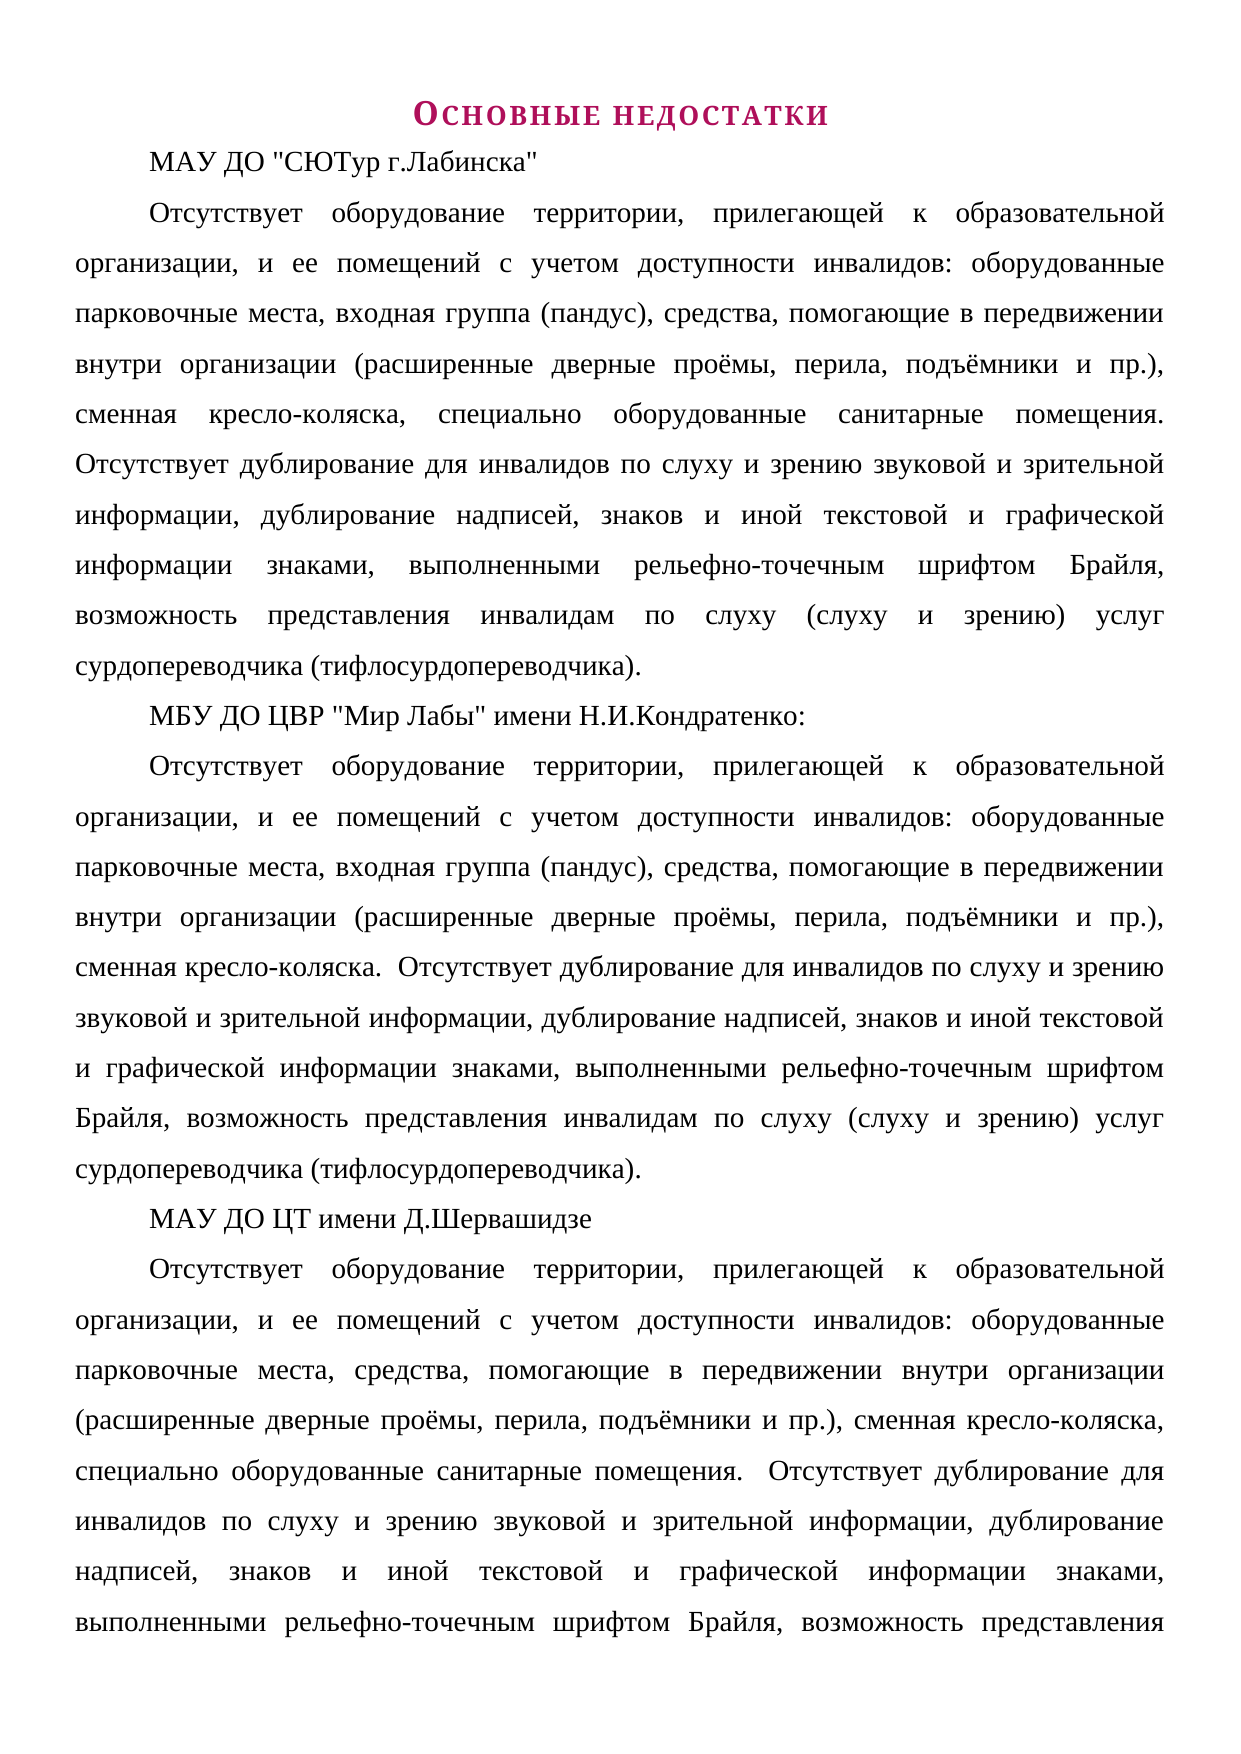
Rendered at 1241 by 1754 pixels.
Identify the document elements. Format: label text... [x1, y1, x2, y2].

text Отсутствует оборудование территории, прилегающей к образовательной организации, и ее помещений с учетом доступности инвалидов: оборудованные парковочные места, входная группа (пандус), средства, помогающие в передвижении внутри организации (расширенные дверные проёмы, перила, подъёмники и пр.), сменная кресло-коляска. Отсутствует дублирование для инвалидов по слуху и зрению звуковой и зрительной информации, дублирование надписей, знаков и иной текстовой и графической информации знаками, выполненными рельефно-точечным шрифтом Брайля, возможность представления инвалидам по слуху (слуху и зрению) услуг сурдопереводчика (тифлосурдопереводчика). [75, 748, 1165, 1184]
text Отсутствует оборудование территории, прилегающей к образовательной организации, и ее помещений с учетом доступности инвалидов: оборудованные парковочные места, входная группа (пандус), средства, помогающие в передвижении внутри организации (расширенные дверные проёмы, перила, подъёмники и пр.), сменная кресло-коляска, специально оборудованные санитарные помещения. Отсутствует дублирование для инвалидов по слуху и зрению звуковой и зрительной информации, дублирование надписей, знаков и иной текстовой и графической информации знаками, выполненными рельефно-точечным шрифтом Брайля, возможность представления инвалидам по слуху (слуху и зрению) услуг сурдопереводчика (тифлосурдопереводчика). [75, 195, 1165, 681]
subtitle Основные недостатки [75, 96, 1165, 134]
text МАУ ДО ЦТ имени Д.Шервашидзе [75, 1201, 1165, 1235]
text МБУ ДО ЦВР "Мир Лабы" имени Н.И.Кондратенко: [75, 698, 1165, 732]
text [75, 1251, 1165, 1637]
text МАУ ДО "СЮТур г.Лабинска" [75, 144, 1165, 178]
